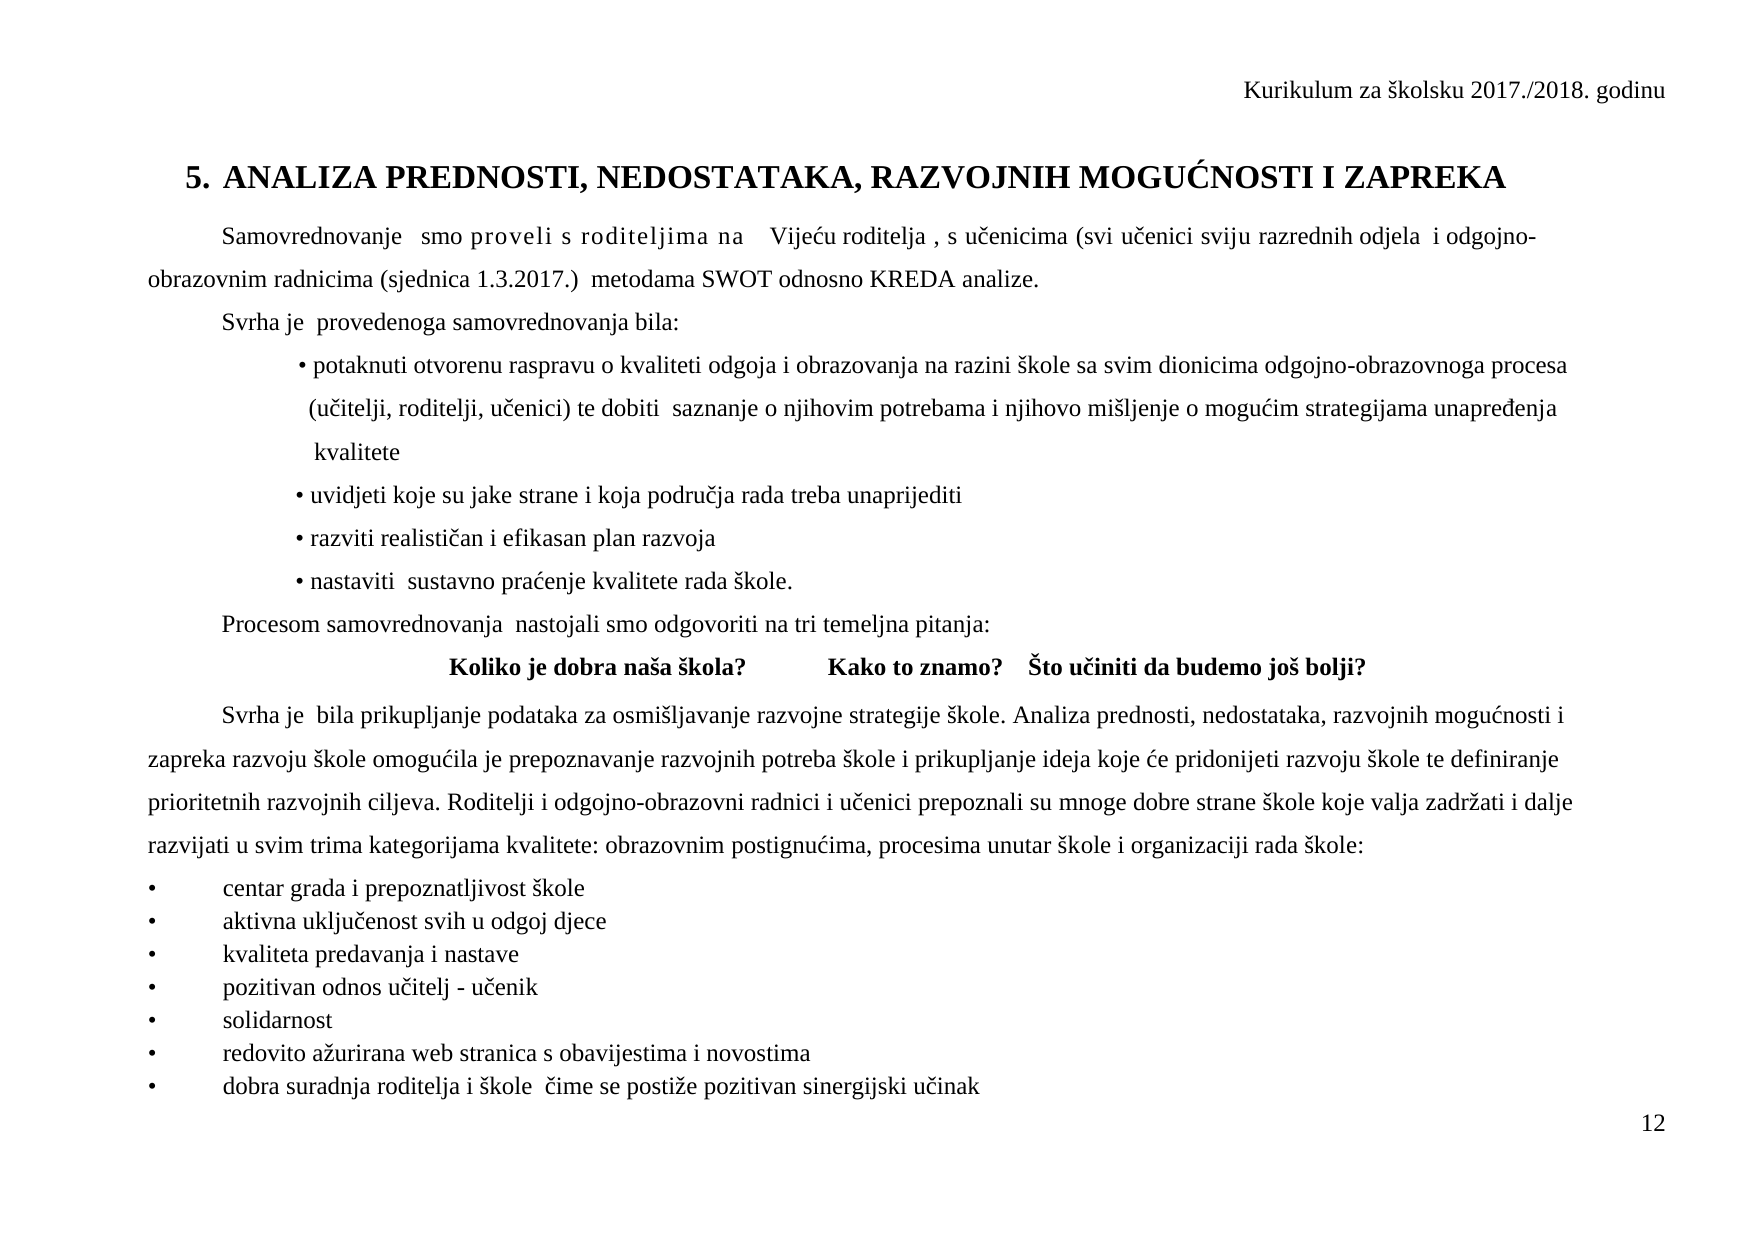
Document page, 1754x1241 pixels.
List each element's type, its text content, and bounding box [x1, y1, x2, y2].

text • potaknuti otvorenu raspravu o kvaliteti odgoja i obrazovanja na razini škole sa svim dionicima odgojno-obrazovnoga procesa (učitelji, roditelji, učenici) te dobiti saznanje o njihovim potrebama i njihovo mišljenje o mogućim strategijama unapređenja [295, 350, 1570, 422]
text • redovito ažurirana web stranica s obavijestima i novostima [148, 1038, 1665, 1067]
text Samovrednovanje smo proveli s roditeljima na Vijeću roditelja , s učenicima (svi učenici sviju razrednih odjela i odgojno-obrazovnim radnicima (sjednica 1.3.2017.) metodama SWOT odnosno KREDA analize. [148, 221, 1612, 293]
text kvalitete [314, 437, 1667, 465]
text Svrha je bila prikupljanje podataka za osmišljavanje razvojne strategije škole. Analiza prednosti, nedostataka, razvojnih mogućnosti i zapreka razvoju škole omogućila je prepoznavanje razvojnih potreba škole i prikupljanje ideja koje će pridonijeti razvoju škole te definiranje prioritetnih razvojnih ciljeva. Roditelji i odgojno-obrazovni radnici i učenici prepoznali su mnoge dobre strane škole koje valja zadržati i dalje razvijati u svim trima kategorijama kvalitete: obrazovnim postignućima, procesima unutar škole i organizaciji rada škole: [148, 701, 1604, 859]
subtitle ANALIZA PREDNOSTI, NEDOSTATAKA, RAZVOJNIH MOGUĆNOSTI I ZAPREKA [185, 157, 1665, 196]
text • dobra suradnja roditelja i škole čime se postiže pozitivan sinergijski učinak [148, 1071, 1665, 1100]
text • kvaliteta predavanja i nastave [148, 939, 1665, 968]
text • pozitivan odnos učitelj - učenik [148, 972, 1665, 1001]
text • solidarnost [148, 1005, 1665, 1034]
text • centar grada i prepoznatljivost škole [148, 873, 1665, 902]
text • aktivna uključenost svih u odgoj djece [148, 906, 1665, 935]
text Svrha je provedenoga samovrednovanja bila: [221, 307, 1667, 336]
text Procesom samovrednovanja nastojali smo odgovoriti na tri temeljna pitanja: [221, 609, 1667, 638]
text • uvidjeti koje su jake strane i koja područja rada treba unaprijediti • razviti realističan i efikasan plan razvoja [295, 480, 967, 552]
text Koliko je dobra naša škola? Kako to znamo? Što učiniti da budemo još bolji? [148, 652, 1667, 681]
text • nastaviti sustavno praćenje kvalitete rada škole. [295, 566, 1667, 595]
